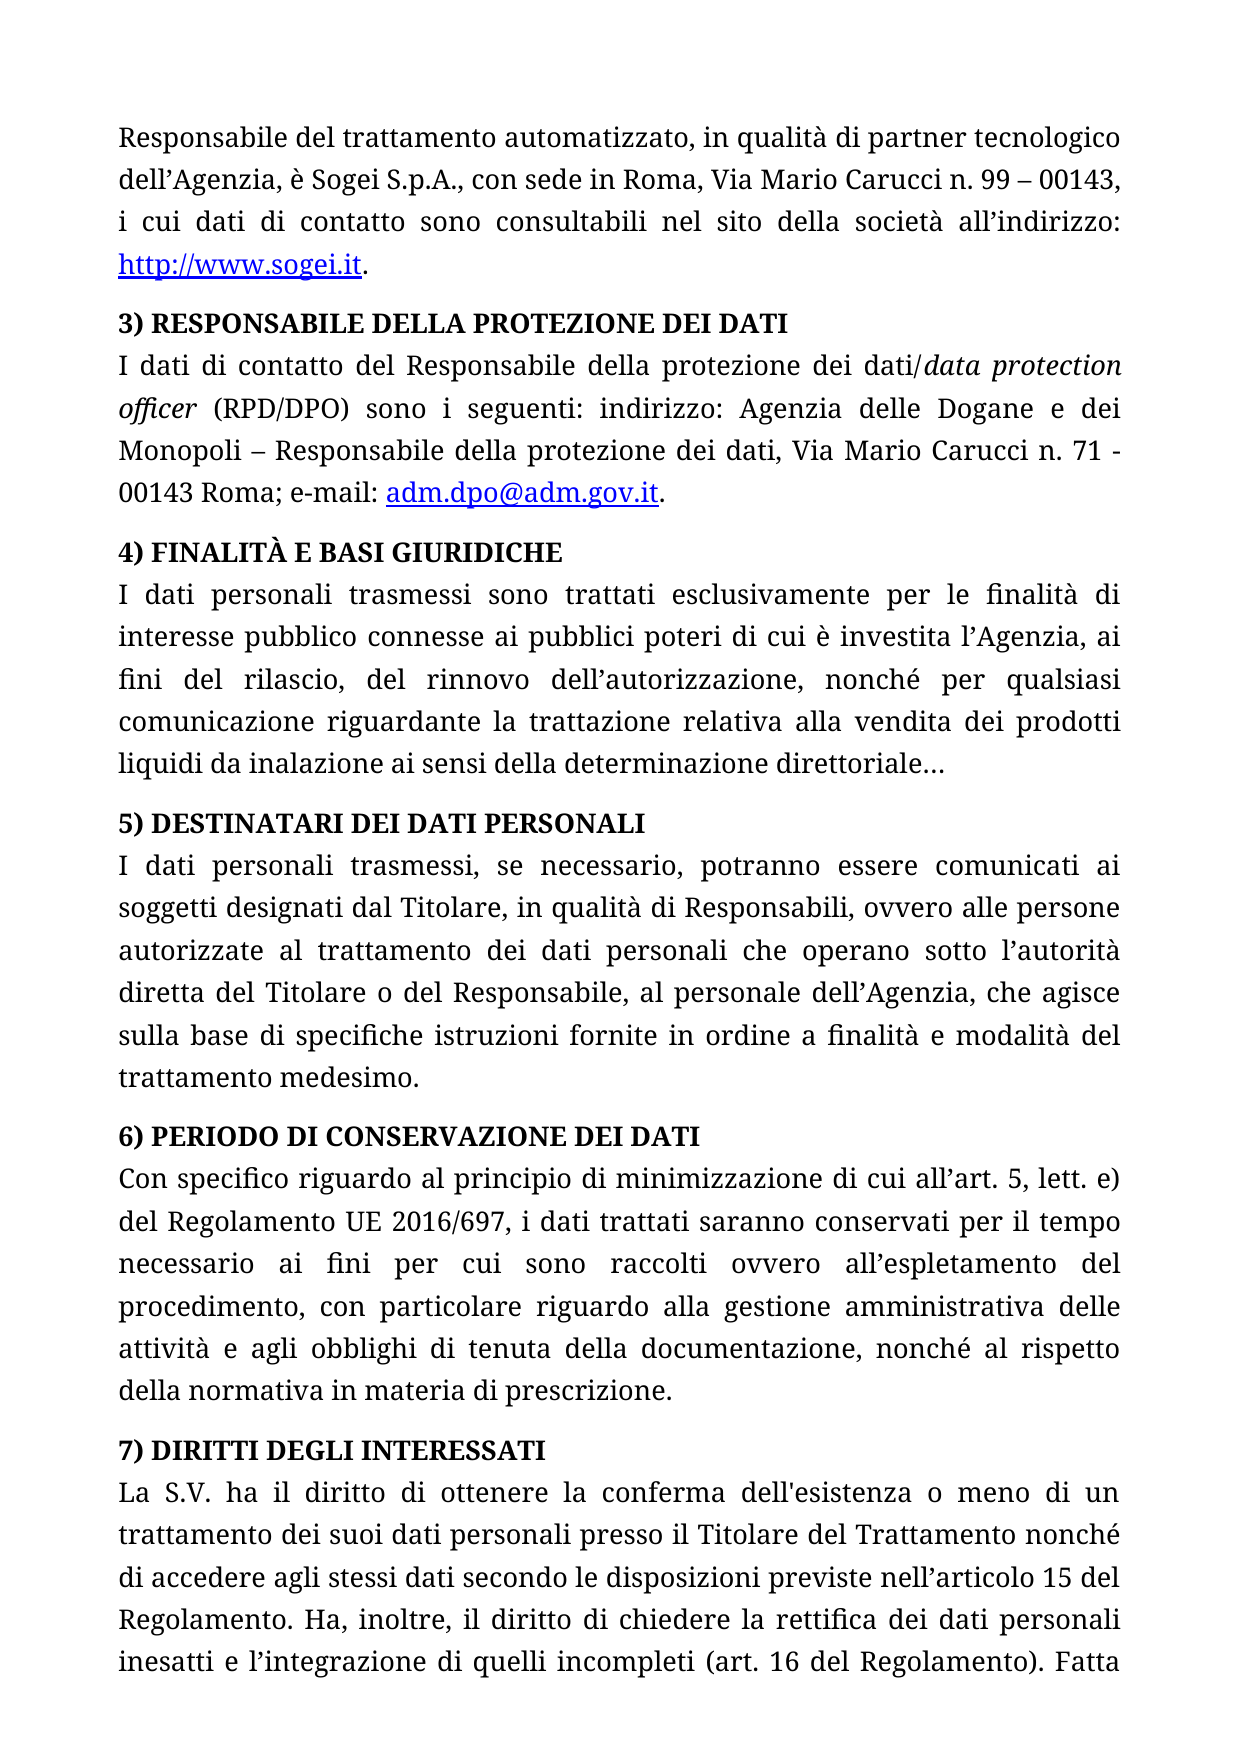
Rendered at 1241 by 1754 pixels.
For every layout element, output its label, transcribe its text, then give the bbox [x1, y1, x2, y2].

text 3) RESPONSABILE DELLA PROTEZIONE DEI DATI [118, 304, 1122, 341]
text I dati personali trasmessi, se necessario, potranno essere comunicati ai soggetti designati dal Titolare, in qualità di Responsabili, ovvero alle persone autorizzate al trattamento dei dati personali che operano sotto l’autorità diretta del Titolare o del Responsabile, al personale dell’Agenzia, che agisce sulla base di specifiche istruzioni fornite in ordine a finalità e modalità del trattamento medesimo. [118, 846, 1122, 1095]
text 5) DESTINATARI DEI DATI PERSONALI [118, 804, 1122, 841]
text 7) DIRITTI DEGLI INTERESSATI [118, 1431, 1122, 1468]
text I dati personali trasmessi sono trattati esclusivamente per le finalità di interesse pubblico connesse ai pubblici poteri di cui è investita l’Agenzia, ai fini del rilascio, del rinnovo dell’autorizzazione, nonché per qualsiasi comunicazione riguardante la trattazione relativa alla vendita dei prodotti liquidi da inalazione ai sensi della determinazione direttoriale… [118, 575, 1122, 782]
text I dati di contatto del Responsabile della protezione dei dati/data protection officer (RPD/DPO) sono i seguenti: indirizzo: Agenzia delle Dogane e dei Monopoli – Responsabile della protezione dei dati, Via Mario Carucci n. 71 - 00143 Roma; e-mail: adm.dpo@adm.gov.it. [118, 347, 1122, 511]
text Responsabile del trattamento automatizzato, in qualità di partner tecnologico dell’Agenzia, è Sogei S.p.A., con sede in Roma, Via Mario Carucci n. 99 – 00143, i cui dati di contatto sono consultabili nel sito della società all’indirizzo: http://www.sogei.it. [118, 118, 1122, 282]
text Con specifico riguardo al principio di minimizzazione di cui all’art. 5, lett. e) del Regolamento UE 2016/697, i dati trattati saranno conservati per il tempo necessario ai fini per cui sono raccolti ovvero all’espletamento del procedimento, con particolare riguardo alla gestione amministrativa delle attività e agli obblighi di tenuta della documentazione, nonché al rispetto della normativa in materia di prescrizione. [118, 1160, 1122, 1409]
text 4) FINALITÀ E BASI GIURIDICHE [118, 533, 1122, 570]
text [118, 1473, 1122, 1680]
text 6) PERIODO DI CONSERVAZIONE DEI DATI [118, 1117, 1122, 1154]
